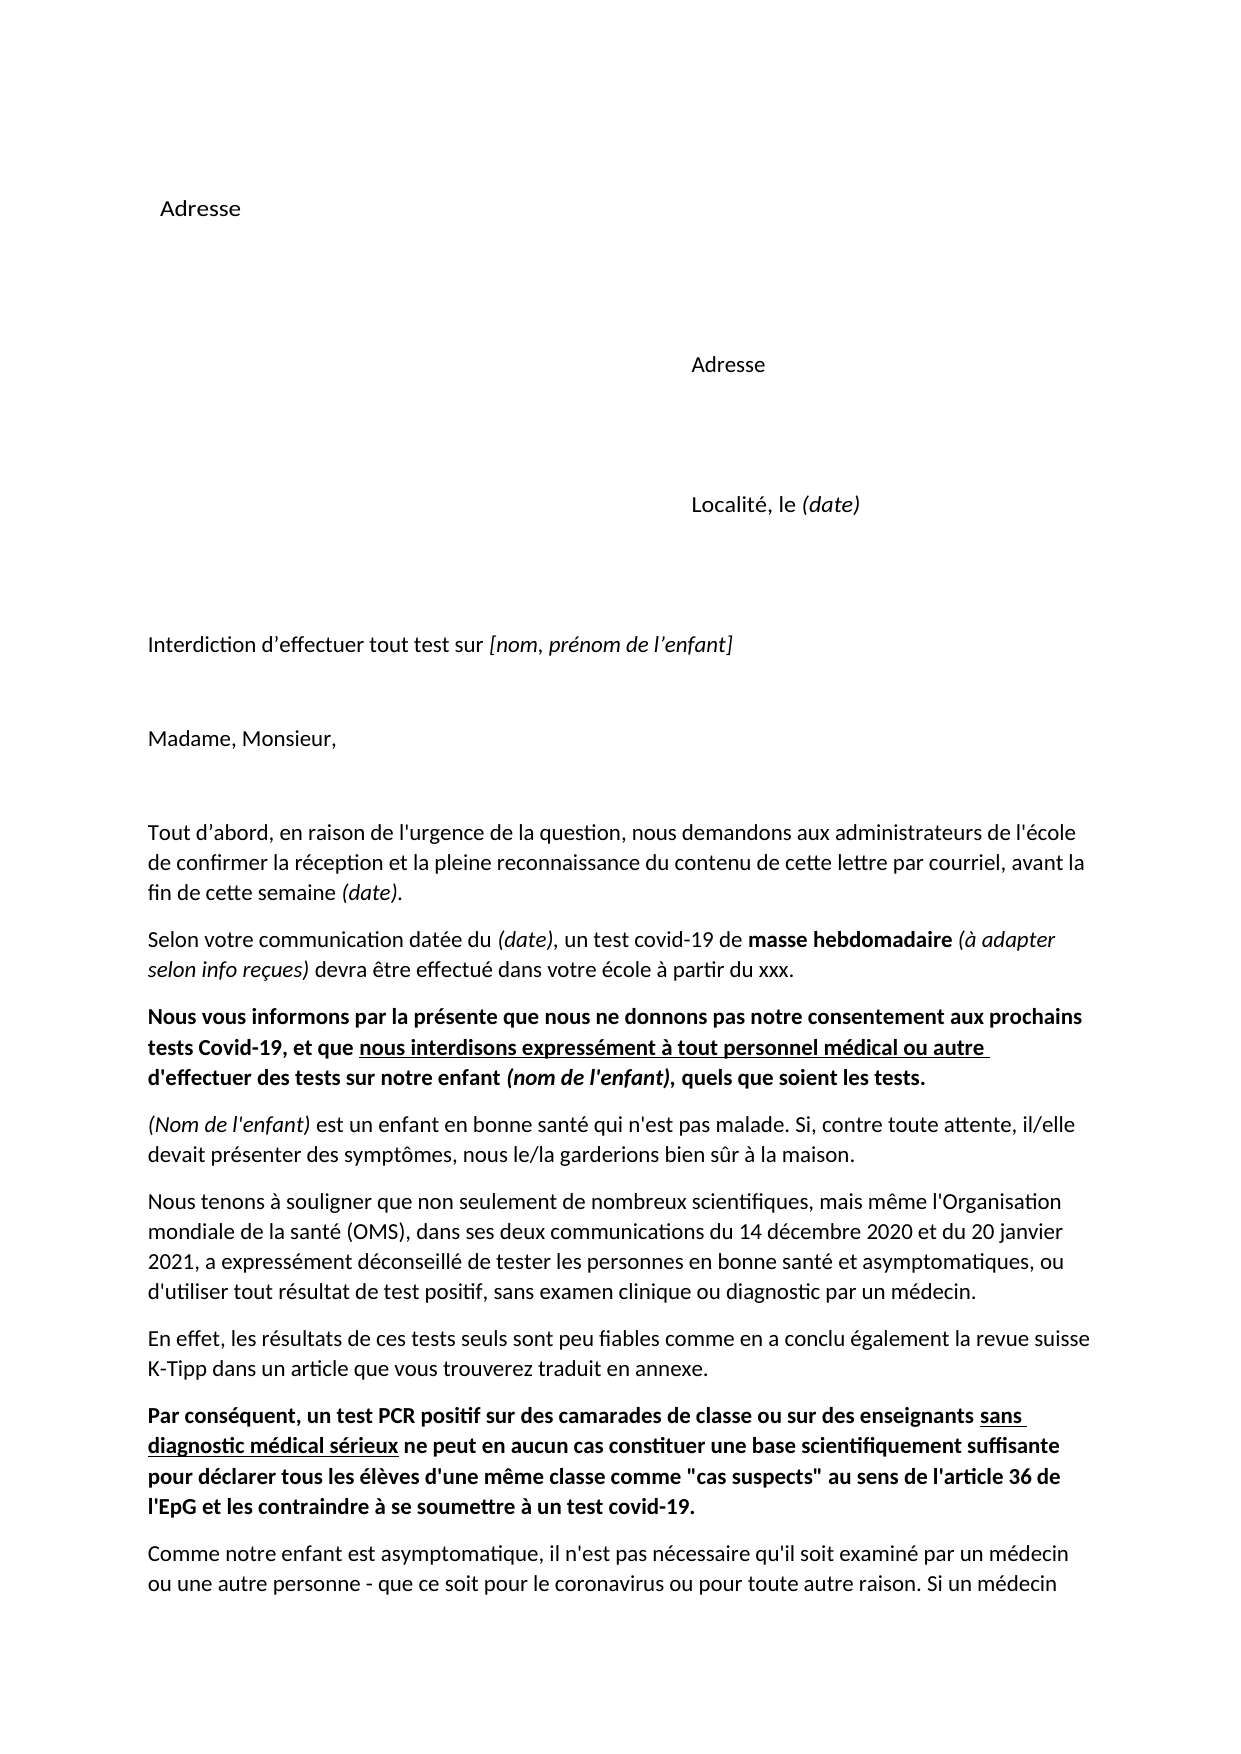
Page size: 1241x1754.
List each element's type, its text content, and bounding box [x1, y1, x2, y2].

text En effet, les résultats de ces tests seuls sont peu fiables comme en a conclu également la revue suisse K-Tipp dans un article que vous trouverez traduit en annexe. [148, 1324, 1093, 1383]
text Madame, Monsieur, [148, 724, 1093, 752]
text Interdiction d’effectuer tout test sur [nom, prénom de l’enfant] [148, 631, 1093, 659]
text Adresse [691, 351, 893, 378]
text Selon votre communication datée du (date), un test covid-19 de masse hebdomadaire (à adapter selon info reçues) devra être effectué dans votre école à partir du xxx. [148, 925, 1093, 984]
text (Nom de l'enfant) est un enfant en bonne santé qui n'est pas malade. Si, contre toute attente, il/elle devait présenter des symptômes, nous le/la garderions bien sûr à la maison. [148, 1110, 1093, 1168]
text Localité, le (date) [691, 490, 1093, 518]
text Tout d’abord, en raison de l'urgence de la question, nous demandons aux administrateurs de l'école de confirmer la réception et la pleine reconnaissance du contenu de cette lettre par courriel, avant la fin de cette semaine (date). [148, 818, 1093, 907]
text Nous vous informons par la présente que nous ne donnons pas notre consentement aux prochains tests Covid-19, et que nous interdisons expressément à tout personnel médical ou autre d'effectuer des tests sur notre enfant (nom de l'enfant), quels que soient les tests. [148, 1002, 1093, 1091]
text Par conséquent, un test PCR positif sur des camarades de classe ou sur des enseignants sans diagnostic médical sérieux ne peut en aucun cas constituer une base scientifiquement suffisante pour déclarer tous les élèves d'une même classe comme "cas suspects" au sens de l'article 36 de l'EpG et les contraindre à se soumettre à un test covid-19. [148, 1401, 1093, 1520]
text Adresse [160, 194, 1093, 222]
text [148, 1539, 1093, 1597]
text Nous tenons à souligner que non seulement de nombreux scientifiques, mais même l'Organisation mondiale de la santé (OMS), dans ses deux communications du 14 décembre 2020 et du 20 janvier 2021, a expressément déconseillé de tester les personnes en bonne santé et asymptomatiques, ou d'utiliser tout résultat de test positif, sans examen clinique ou diagnostic par un médecin. [148, 1187, 1093, 1306]
